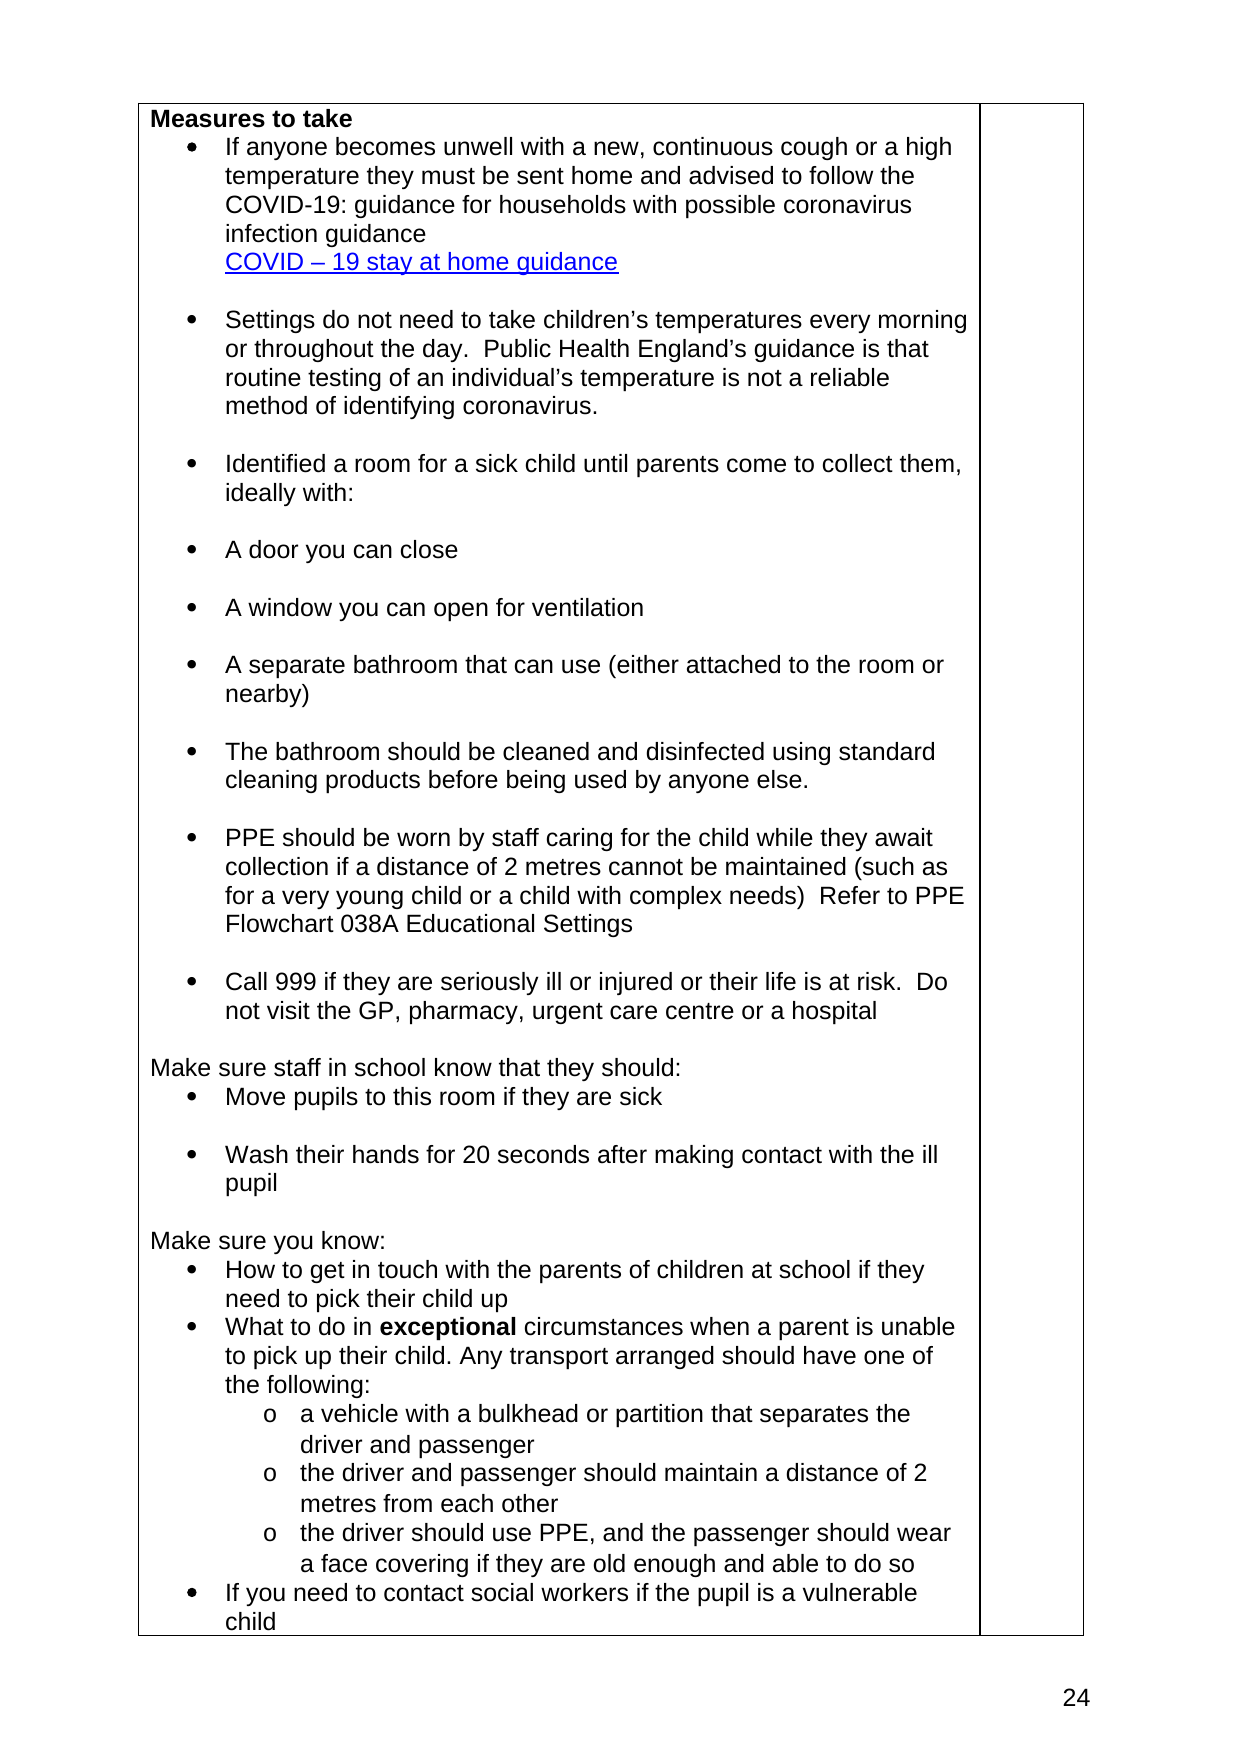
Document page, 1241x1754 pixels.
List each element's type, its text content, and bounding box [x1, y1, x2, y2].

table_cell [981, 104, 1083, 1635]
